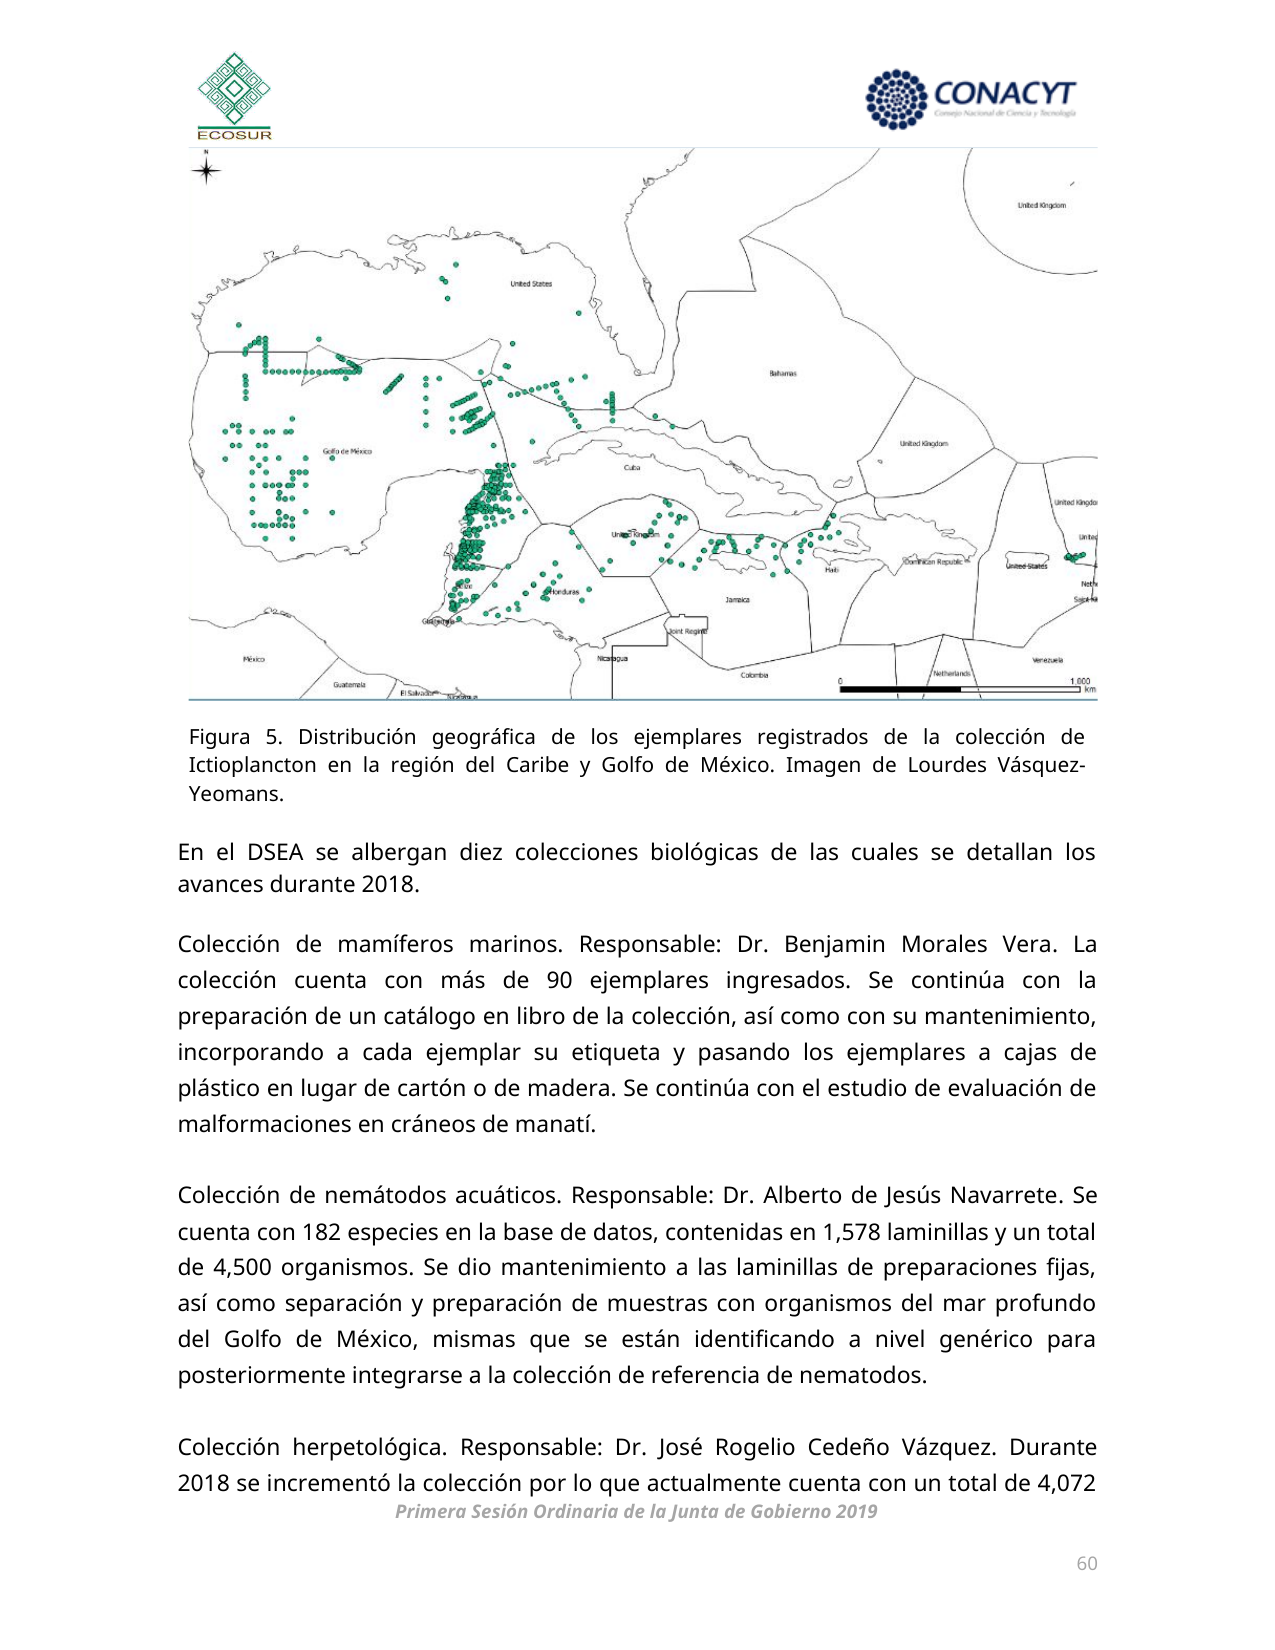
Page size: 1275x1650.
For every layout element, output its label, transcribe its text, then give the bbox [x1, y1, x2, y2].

text Colección de nemátodos acuáticos. Responsable: Dr. Alberto de Jesús Navarrete. Se cuenta con 182 especies en la base de datos, contenidas en 1,578 laminillas y un total de 4,500 organismos. Se dio mantenimiento a las laminillas de preparaciones fijas, así como separación y preparación de muestras con organismos del mar profundo del Golfo de México, mismas que se están identificando a nivel genérico para posteriormente integrarse a la colección de referencia de nematodos. [177, 1179, 1098, 1390]
table_header [177, 148, 1098, 722]
text Colección de mamíferos marinos. Responsable: Dr. Benjamin Morales Vera. La colección cuenta con más de 90 ejemplares ingresados. Se continúa con la preparación de un catálogo en libro de la colección, así como con su mantenimiento, incorporando a cada ejemplar su etiqueta y pasando los ejemplares a cajas de plástico en lugar de cartón o de madera. Se continúa con el estudio de evaluación de malformaciones en cráneos de manatí. [177, 928, 1098, 1139]
picture [190, 51, 277, 142]
picture [188, 147, 1098, 701]
table_cell Figura 5. Distribución geográfica de los ejemplares registrados de la colección de Ictioplancton en la región del Caribe y Golfo de México. Imagen de Lourdes Vásquez-Yeomans. [177, 722, 1098, 807]
picture [855, 63, 1085, 136]
text En el DSEA se albergan diez colecciones biológicas de las cuales se detallan los avances durante 2018. [177, 836, 1098, 899]
